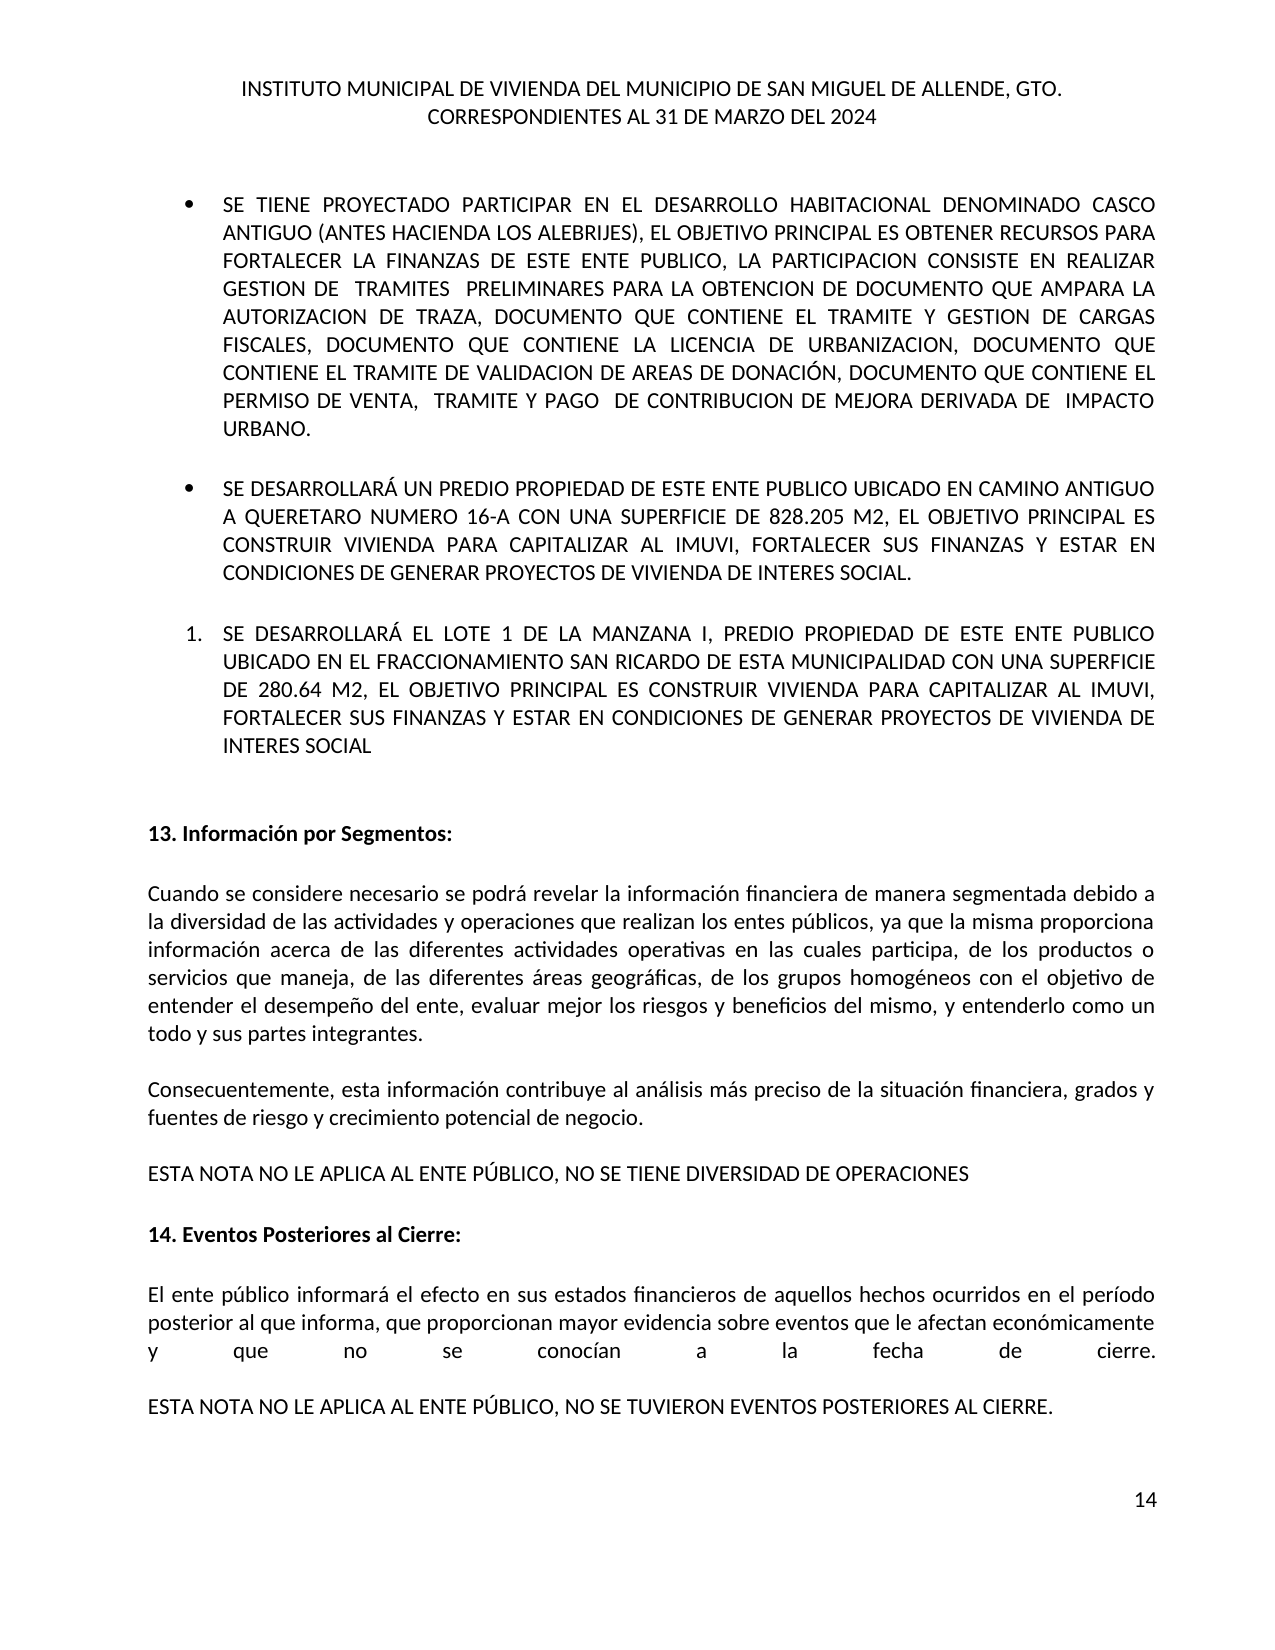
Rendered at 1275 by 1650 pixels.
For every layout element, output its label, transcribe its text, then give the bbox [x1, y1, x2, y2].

text ESTA NOTA NO LE APLICA AL ENTE PÚBLICO, NO SE TUVIERON EVENTOS POSTERIORES AL CIERRE. [148, 1392, 1157, 1420]
text ESTA NOTA NO LE APLICA AL ENTE PÚBLICO, NO SE TIENE DIVERSIDAD DE OPERACIONES [148, 1159, 1157, 1187]
list SE DESARROLLARÁ UN PREDIO PROPIEDAD DE ESTE ENTE PUBLICO UBICADO EN CAMINO ANTIGUO A QUERETARO NUMERO 16-A CON UNA SUPERFICIE DE 828.205 M2, EL OBJETIVO PRINCIPAL ES CONSTRUIR VIVIENDA PARA CAPITALIZAR AL IMUVI, FORTALECER SUS FINANZAS Y ESTAR EN CONDICIONES DE GENERAR PROYECTOS DE VIVIENDA DE INTERES SOCIAL. [185, 474, 1157, 587]
subtitle 14. Eventos Posteriores al Cierre: [148, 1220, 1157, 1248]
text Consecuentemente, esta información contribuye al análisis más preciso de la situación financiera, grados y fuentes de riesgo y crecimiento potencial de negocio. [148, 1075, 1157, 1131]
subtitle 13. Información por Segmentos: [148, 819, 1157, 847]
text Cuando se considere necesario se podrá revelar la información financiera de manera segmentada debido a la diversidad de las actividades y operaciones que realizan los entes públicos, ya que la misma proporciona información acerca de las diferentes actividades operativas en las cuales participa, de los productos o servicios que maneja, de las diferentes áreas geográficas, de los grupos homogéneos con el objetivo de entender el desempeño del ente, evaluar mejor los riesgos y beneficios del mismo, y entenderlo como un todo y sus partes integrantes. [148, 879, 1157, 1047]
list SE DESARROLLARÁ EL LOTE 1 DE LA MANZANA I, PREDIO PROPIEDAD DE ESTE ENTE PUBLICO UBICADO EN EL FRACCIONAMIENTO SAN RICARDO DE ESTA MUNICIPALIDAD CON UNA SUPERFICIE DE 280.64 M2, EL OBJETIVO PRINCIPAL ES CONSTRUIR VIVIENDA PARA CAPITALIZAR AL IMUVI, FORTALECER SUS FINANZAS Y ESTAR EN CONDICIONES DE GENERAR PROYECTOS DE VIVIENDA DE INTERES SOCIAL [185, 619, 1157, 759]
list SE TIENE PROYECTADO PARTICIPAR EN EL DESARROLLO HABITACIONAL DENOMINADO CASCO ANTIGUO (ANTES HACIENDA LOS ALEBRIJES), EL OBJETIVO PRINCIPAL ES OBTENER RECURSOS PARA FORTALECER LA FINANZAS DE ESTE ENTE PUBLICO, LA PARTICIPACION CONSISTE EN REALIZAR GESTION DE TRAMITES PRELIMINARES PARA LA OBTENCION DE DOCUMENTO QUE AMPARA LA AUTORIZACION DE TRAZA, DOCUMENTO QUE CONTIENE EL TRAMITE Y GESTION DE CARGAS FISCALES, DOCUMENTO QUE CONTIENE LA LICENCIA DE URBANIZACION, DOCUMENTO QUE CONTIENE EL TRAMITE DE VALIDACION DE AREAS DE DONACIÓN, DOCUMENTO QUE CONTIENE EL PERMISO DE VENTA, TRAMITE Y PAGO DE CONTRIBUCION DE MEJORA DERIVADA DE IMPACTO URBANO. [185, 190, 1157, 442]
text El ente público informará el efecto en sus estados financieros de aquellos hechos ocurridos en el período posterior al que informa, que proporcionan mayor evidencia sobre eventos que le afectan económicamente y que no se conocían a la fecha de cierre. [148, 1280, 1157, 1392]
